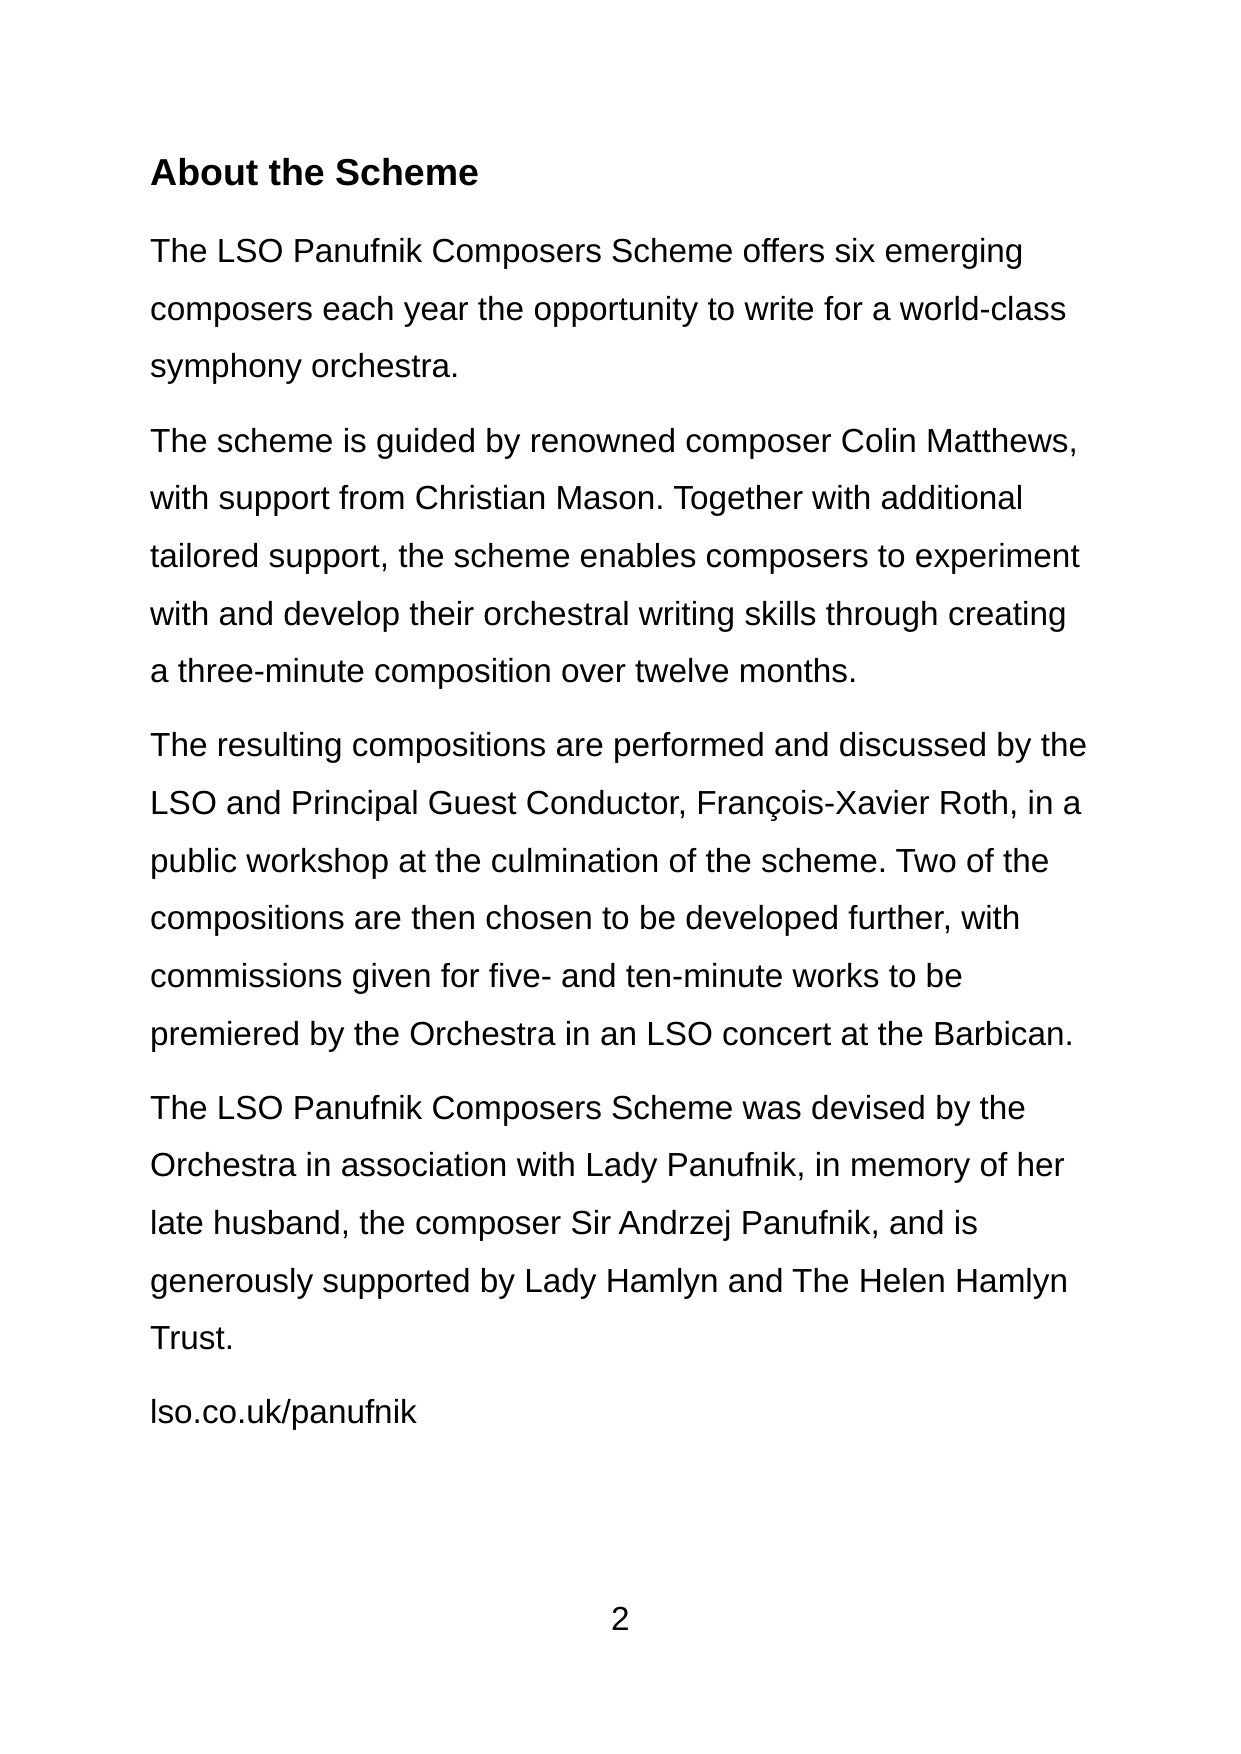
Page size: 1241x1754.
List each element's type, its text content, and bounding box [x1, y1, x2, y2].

subtitle About the Scheme [150, 150, 1090, 193]
text lso.co.uk/panufnik [150, 1392, 1090, 1431]
text The scheme is guided by renowned composer Colin Matthews, with support from Christian Mason. Together with additional tailored support, the scheme enables composers to experiment with and develop their orchestral writing skills through creating a three-minute composition over twelve months. [150, 421, 1090, 690]
text The LSO Panufnik Composers Scheme offers six emerging composers each year the opportunity to write for a world-class symphony orchestra. [150, 231, 1090, 385]
text The LSO Panufnik Composers Scheme was devised by the Orchestra in association with Lady Panufnik, in memory of her late husband, the composer Sir Andrzej Panufnik, and is generously supported by Lady Hamlyn and The Helen Hamlyn Trust. [150, 1088, 1090, 1357]
text The resulting compositions are performed and discussed by the LSO and Principal Guest Conductor, François-Xavier Roth, in a public workshop at the culmination of the scheme. Two of the compositions are then chosen to be developed further, with commissions given for five- and ten-minute works to be premiered by the Orchestra in an LSO concert at the Barbican. [150, 726, 1090, 1052]
